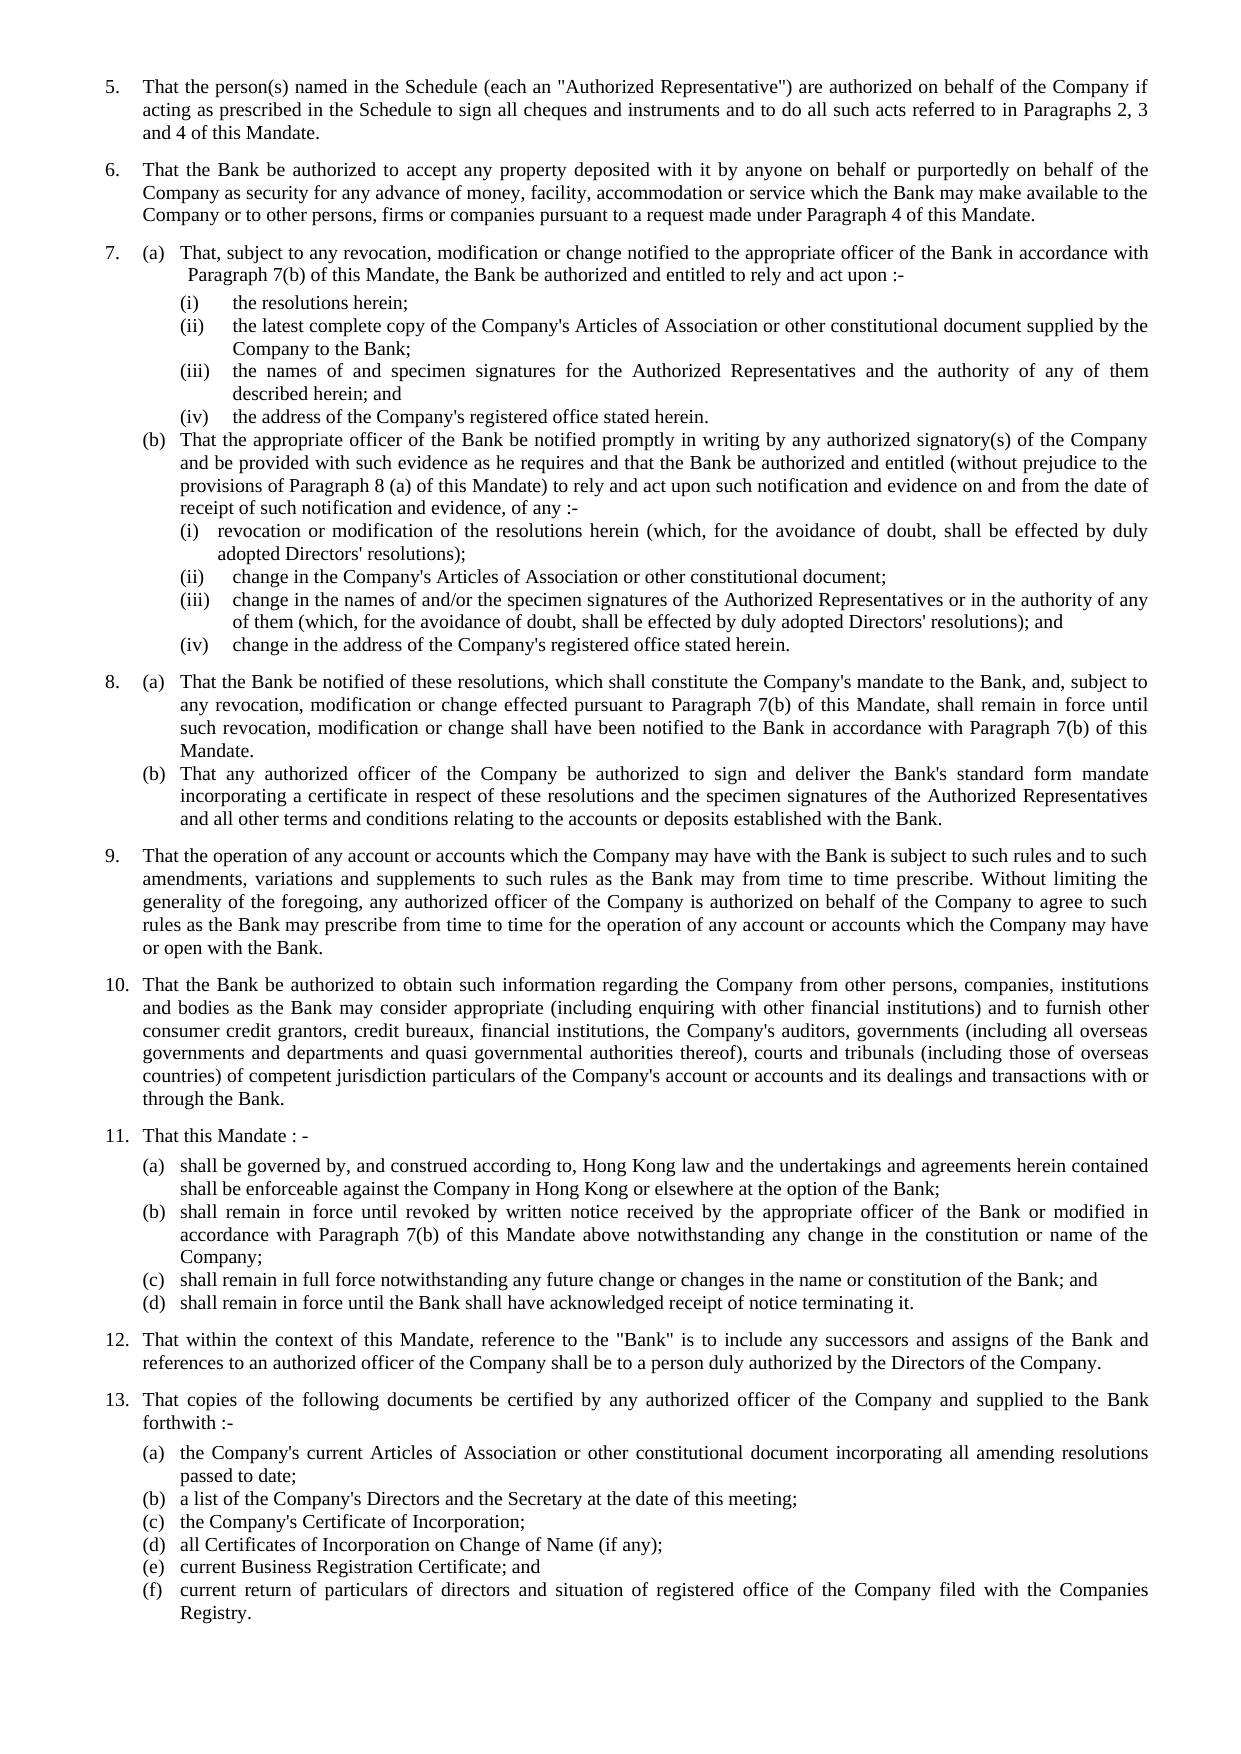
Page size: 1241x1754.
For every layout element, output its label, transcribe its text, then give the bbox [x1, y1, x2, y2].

text (d) shall remain in force until the Bank shall have acknowledged receipt of notice terminating it. [142, 1291, 1150, 1314]
text 13. That copies of the following documents be certified by any authorized officer of the Company and supplied to the Bank forthwith :- [105, 1388, 1150, 1434]
text (b) That any authorized officer of the Company be authorized to sign and deliver the Bank's standard form mandate incorporating a certificate in respect of these resolutions and the specimen signatures of the Authorized Representatives and all other terms and conditions relating to the accounts or deposits established with the Bank. [105, 762, 1150, 830]
text 6. That the Bank be authorized to accept any property deposited with it by anyone on behalf or purportedly on behalf of the Company as security for any advance of money, facility, accommodation or service which the Bank may make available to the Company or to other persons, firms or companies pursuant to a request made under Paragraph 4 of this Mandate. [105, 158, 1150, 226]
text (e) current Business Registration Certificate; and [142, 1555, 1150, 1578]
text (b) a list of the Company's Directors and the Secretary at the date of this meeting; [142, 1487, 1150, 1510]
text (a) the Company's current Articles of Association or other constitutional document incorporating all amending resolutions passed to date; [142, 1441, 1150, 1487]
text (ii) the latest complete copy of the Company's Articles of Association or other constitutional document supplied by the Company to the Bank; [105, 314, 1150, 359]
text (a) shall be governed by, and construed according to, Hong Kong law and the undertakings and agreements herein contained shall be enforceable against the Company in or elsewhere at the option of the Bank; [142, 1154, 1150, 1200]
text (b) shall remain in force until revoked by written notice received by the appropriate officer of the Bank or modified in accordance with Paragraph 7(b) of this Mandate above notwithstanding any change in the constitution or name of the Company; [142, 1200, 1150, 1268]
text 12. That within the context of this Mandate, reference to the "Bank" is to include any successors and assigns of the Bank and references to an authorized officer of the Company shall be to a person duly authorized by the Directors of the Company. [105, 1328, 1150, 1374]
text 7. (a) That, subject to any revocation, modification or change notified to the appropriate officer of the Bank in accordance with Paragraph 7(b) of this Mandate, the Bank be authorized and entitled to rely and act upon :- [105, 241, 1150, 286]
text 9. That the operation of any account or accounts which the Company may have with the Bank is subject to such rules and to such amendments, variations and supplements to such rules as the Bank may from time to time prescribe. Without limiting the generality of the foregoing, any authorized officer of the Company is authorized on behalf of the Company to agree to such rules as the Bank may prescribe from time to time for the operation of any account or accounts which the Company may have or open with the Bank. [105, 844, 1150, 958]
text 10. That the Bank be authorized to obtain such information regarding the Company from other persons, companies, institutions and bodies as the Bank may consider appropriate (including enquiring with other financial institutions) and to furnish other consumer credit grantors, credit bureaux, financial institutions, the Company's auditors, governments (including all overseas governments and departments and quasi governmental authorities thereof), courts and tribunals (including those of overseas countries) of competent jurisdiction particulars of the Company's account or accounts and its dealings and transactions with or through the Bank. [105, 973, 1150, 1110]
text (f) current return of particulars of directors and situation of registered office of the Company filed with the Companies Registry. [142, 1578, 1150, 1624]
text (c) shall remain in full force notwithstanding any future change or changes in the name or constitution of the Bank; and [142, 1268, 1150, 1291]
text (iii) change in the names of and/or the specimen signatures of the Authorized Representatives or in the authority of any of them (which, for the avoidance of doubt, shall be effected by duly adopted Directors' resolutions); and [105, 588, 1150, 633]
text (ii) change in the Company's Articles of Association or other constitutional document; [105, 565, 1150, 588]
text 11. That this Mandate : - [105, 1124, 1150, 1147]
text (c) the Company's Certificate of Incorporation; [142, 1510, 1150, 1532]
text (d) all Certificates of Incorporation on Change of Name (if any); [142, 1532, 1150, 1555]
text (iv) change in the address of the Company's registered office stated herein. [105, 633, 1150, 656]
text (i) the resolutions herein; [105, 291, 1150, 314]
text (iv) the address of the Company's registered office stated herein. [105, 405, 1150, 428]
text (i) revocation or modification of the resolutions herein (which, for the avoidance of doubt, shall be effected by duly adopted Directors' resolutions); [105, 519, 1150, 565]
text 5. That the person(s) named in the Schedule (each an "Authorized Representative") are authorized on behalf of the Company if acting as prescribed in the Schedule to sign all cheques and instruments and to do all such acts referred to in Paragraphs 2, 3 and 4 of this Mandate. [105, 75, 1150, 143]
text 8. (a) That the Bank be notified of these resolutions, which shall constitute the Company's mandate to the Bank, and, subject to any revocation, modification or change effected pursuant to Paragraph 7(b) of this Mandate, shall remain in force until such revocation, modification or change shall have been notified to the Bank in accordance with Paragraph 7(b) of this Mandate. [105, 670, 1150, 762]
text (iii) the names of and specimen signatures for the Authorized Representatives and the authority of any of them described herein; and [105, 359, 1150, 405]
text (b) That the appropriate officer of the Bank be notified promptly in writing by any authorized signatory(s) of the Company and be provided with such evidence as he requires and that the Bank be authorized and entitled (without prejudice to the provisions of Paragraph 8 (a) of this Mandate) to rely and act upon such notification and evidence on and from the date of receipt of such notification and evidence, of any :- [105, 428, 1150, 519]
